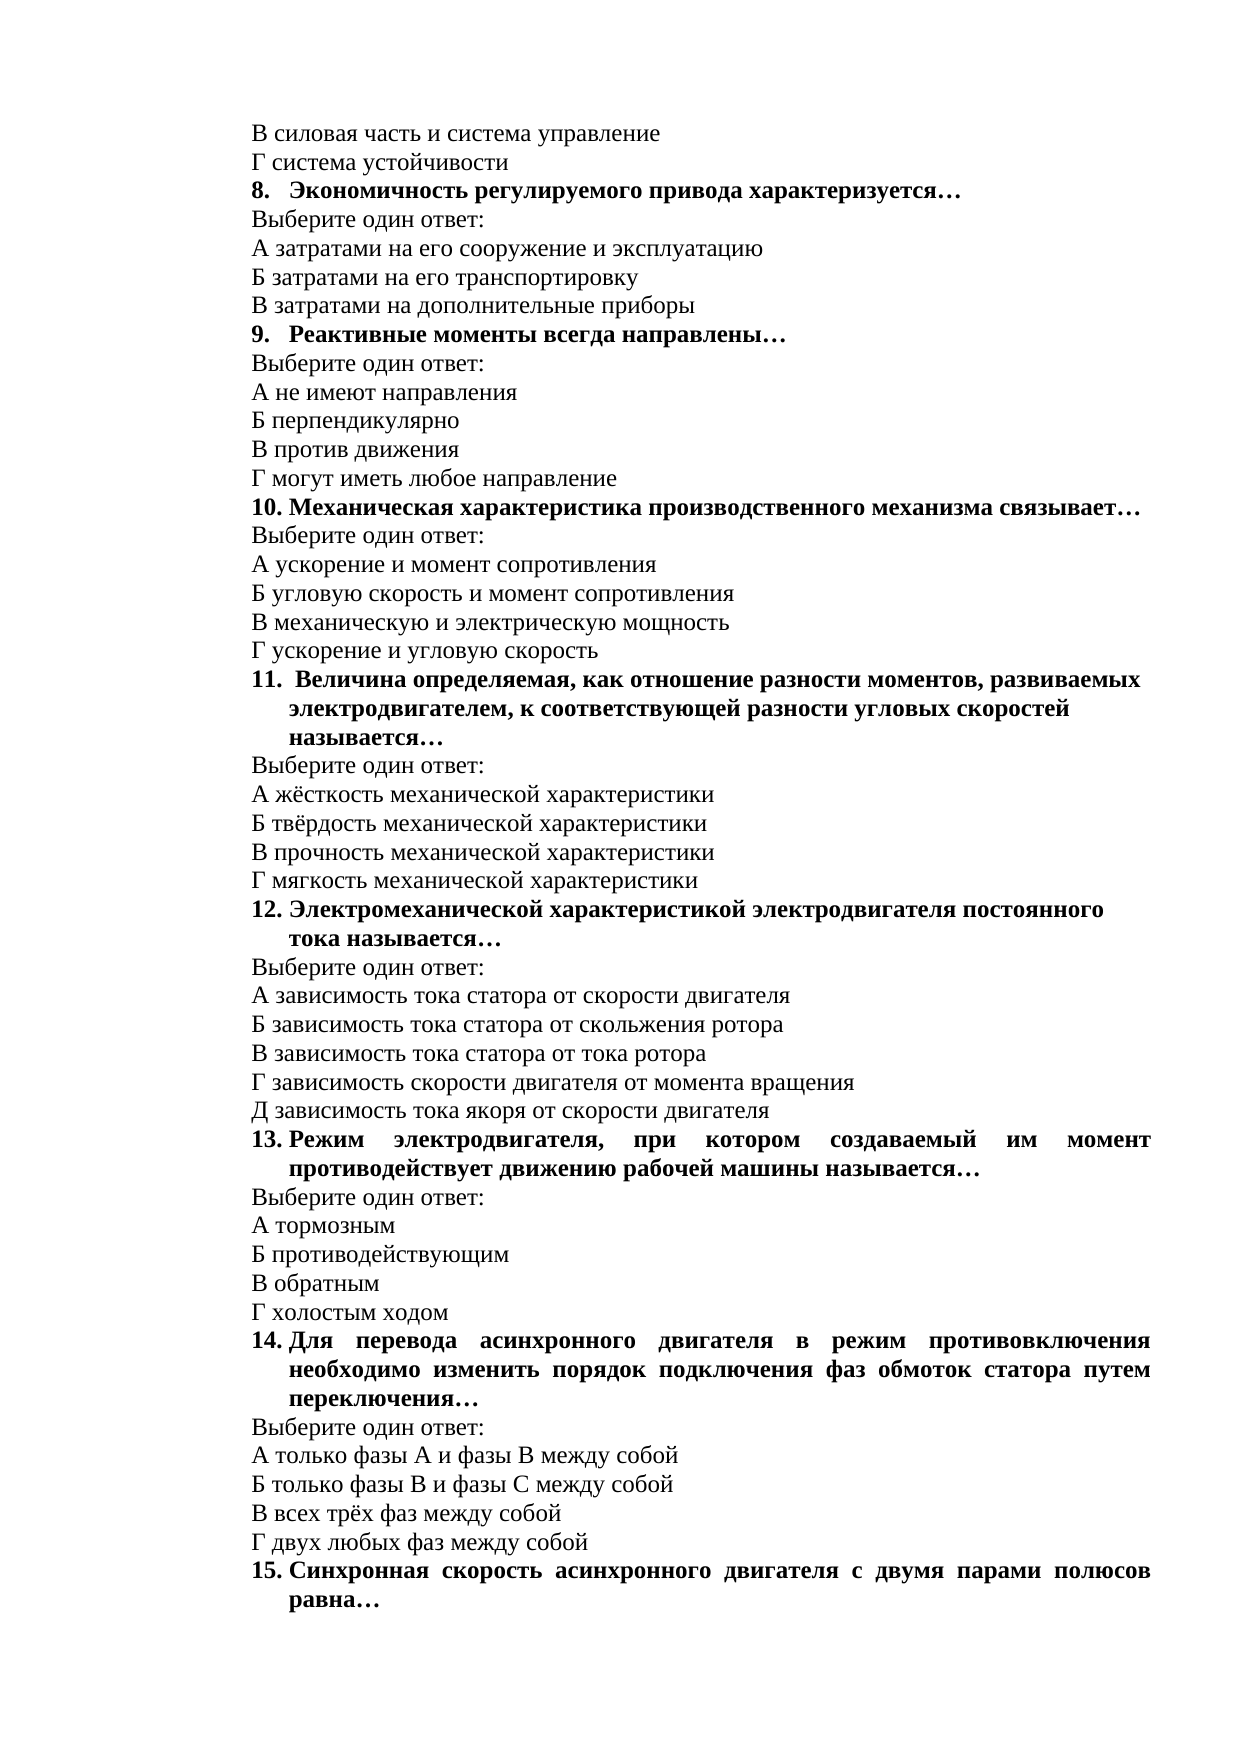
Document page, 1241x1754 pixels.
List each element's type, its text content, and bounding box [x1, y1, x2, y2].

text В затратами на дополнительные приборы [177, 291, 1152, 319]
list Синхронная скорость асинхронного двигателя с двумя парами полюсов равна… [251, 1556, 1152, 1613]
list Величина определяемая, как отношение разности моментов, развиваемых электродвигателем, к соответствующей разности угловых скоростей называется… [251, 664, 1152, 751]
text Г могут иметь любое направление [177, 463, 1152, 492]
text Г холостым ходом [177, 1297, 1152, 1326]
text Выберите один ответ: [177, 204, 1152, 233]
text Выберите один ответ: [177, 952, 1152, 981]
text В механическую и электрическую мощность [177, 607, 1152, 636]
text А зависимость тока статора от скорости двигателя [177, 981, 1152, 1009]
text Б зависимость тока статора от скольжения ротора [177, 1009, 1152, 1038]
text А ускорение и момент сопротивления [177, 549, 1152, 578]
text Выберите один ответ: [177, 751, 1152, 779]
text Б противодействующим [177, 1239, 1152, 1268]
text А тормозным [177, 1211, 1152, 1239]
text Выберите один ответ: [177, 348, 1152, 377]
text В против движения [177, 434, 1152, 463]
text Б затратами на его транспортировку [177, 262, 1152, 291]
text А не имеют направления [177, 377, 1152, 406]
text Г ускорение и угловую скорость [177, 636, 1152, 664]
text В всех трёх фаз между собой [177, 1498, 1152, 1527]
list Электромеханической характеристикой электродвигателя постоянного тока называется… [251, 894, 1152, 952]
text В прочность механической характеристики [177, 837, 1152, 866]
text Выберите один ответ: [177, 1182, 1152, 1211]
text Выберите один ответ: [177, 521, 1152, 549]
text Г система устойчивости [177, 147, 1152, 176]
text А затратами на его сооружение и эксплуатацию [177, 233, 1152, 262]
text Выберите один ответ: [177, 1412, 1152, 1441]
text Г двух любых фаз между собой [177, 1527, 1152, 1556]
text Д зависимость тока якоря от скорости двигателя [177, 1096, 1152, 1124]
text Г зависимость скорости двигателя от момента вращения [177, 1067, 1152, 1096]
text В зависимость тока статора от тока ротора [177, 1038, 1152, 1067]
text Б перпендикулярно [177, 406, 1152, 434]
text Г мягкость механической характеристики [177, 866, 1152, 894]
text В силовая часть и система управление [177, 118, 1152, 147]
list Механическая характеристика производственного механизма связывает… [251, 492, 1152, 521]
list Для перевода асинхронного двигателя в режим противовключения необходимо изменить порядок подключения фаз обмоток статора путем переключения… [251, 1326, 1152, 1412]
list Реактивные моменты всегда направлены… [251, 319, 1152, 348]
list Режим электродвигателя, при котором создаваемый им момент противодействует движению рабочей машины называется… [251, 1124, 1152, 1182]
text А жёсткость механической характеристики [177, 779, 1152, 808]
text Б только фазы В и фазы С между собой [177, 1469, 1152, 1498]
text Б твёрдость механической характеристики [177, 808, 1152, 837]
text Б угловую скорость и момент сопротивления [177, 578, 1152, 607]
text А только фазы А и фазы В между собой [177, 1441, 1152, 1469]
text В обратным [177, 1268, 1152, 1297]
list Экономичность регулируемого привода характеризуется… [251, 176, 1152, 204]
